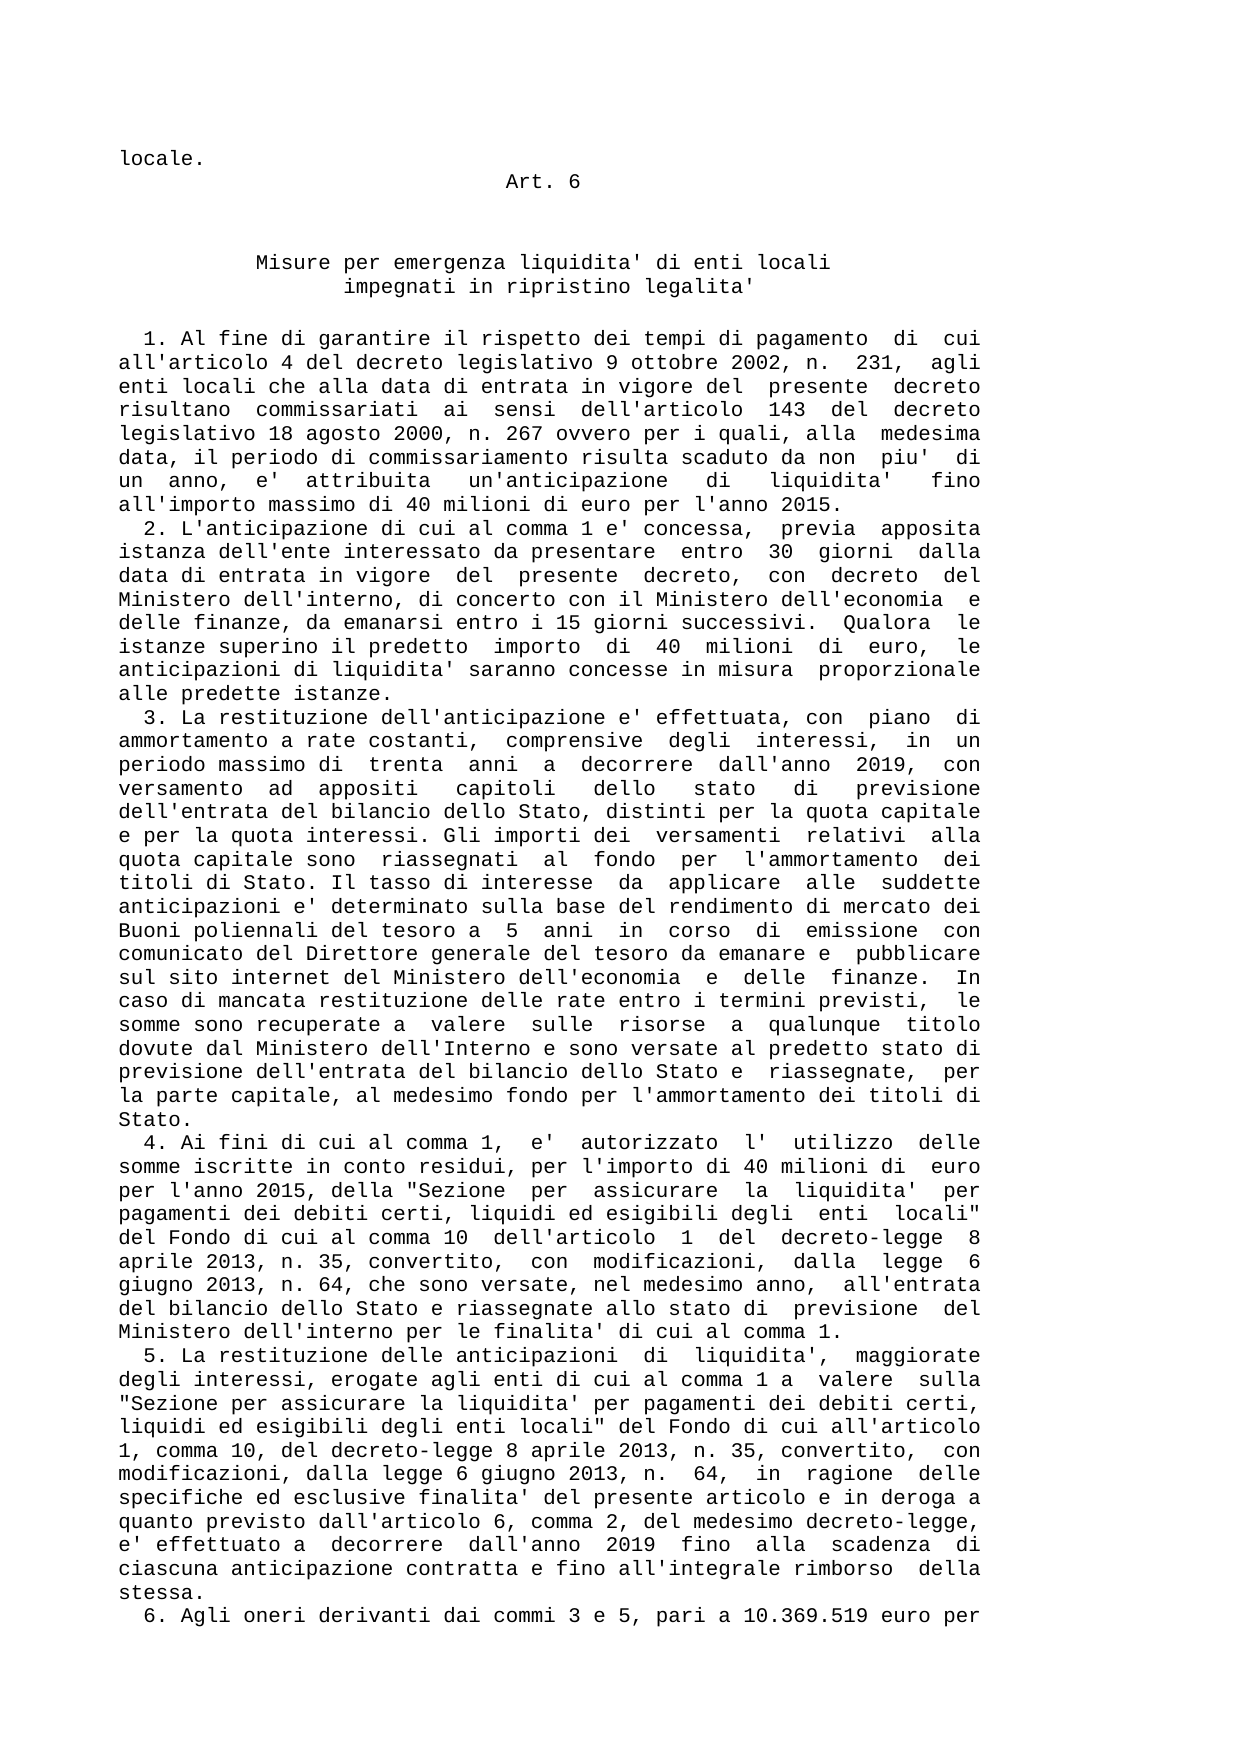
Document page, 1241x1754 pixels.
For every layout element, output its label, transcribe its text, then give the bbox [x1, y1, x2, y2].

text dell'entrata del bilancio dello Stato, distinti per la quota capitale [118, 801, 1122, 825]
text legislativo 18 agosto 2000, n. 267 ovvero per i quali, alla medesima [118, 423, 1122, 447]
text locale. [118, 148, 1122, 171]
text specifiche ed esclusive finalita' del presente articolo e in deroga a [118, 1487, 1122, 1511]
text alle predette istanze. [118, 683, 1122, 707]
text sul sito internet del Ministero dell'economia e delle finanze. In [118, 967, 1122, 991]
text comunicato del Direttore generale del tesoro da emanare e pubblicare [118, 943, 1122, 967]
text data, il periodo di commissariamento risulta scaduto da non piu' di [118, 447, 1122, 470]
text caso di mancata restituzione delle rate entro i termini previsti, le [118, 991, 1122, 1014]
text Stato. [118, 1109, 1122, 1132]
text la parte capitale, al medesimo fondo per l'ammortamento dei titoli di [118, 1085, 1122, 1109]
text stessa. [118, 1582, 1122, 1605]
text anticipazioni di liquidita' saranno concesse in misura proporzionale [118, 659, 1122, 683]
text risultano commissariati ai sensi dell'articolo 143 del decreto [118, 399, 1122, 423]
text un anno, e' attribuita un'anticipazione di liquidita' fino [118, 470, 1122, 494]
text periodo massimo di trenta anni a decorrere dall'anno 2019, con [118, 754, 1122, 778]
text 1. Al fine di garantire il rispetto dei tempi di pagamento di cui [118, 328, 1122, 352]
text anticipazioni e' determinato sulla base del rendimento di mercato dei [118, 896, 1122, 919]
text aprile 2013, n. 35, convertito, con modificazioni, dalla legge 6 [118, 1251, 1122, 1274]
text enti locali che alla data di entrata in vigore del presente decreto [118, 376, 1122, 399]
text 6. Agli oneri derivanti dai commi 3 e 5, pari a 10.369.519 euro per [118, 1605, 1122, 1629]
text Ministero dell'interno, di concerto con il Ministero dell'economia e [118, 588, 1122, 612]
text somme sono recuperate a valere sulle risorse a qualunque titolo [118, 1014, 1122, 1038]
text 2. L'anticipazione di cui al comma 1 e' concessa, previa apposita [118, 518, 1122, 541]
text Misure per emergenza liquidita' di enti locali [118, 252, 1122, 276]
text 1, comma 10, del decreto-legge 8 aprile 2013, n. 35, convertito, con [118, 1440, 1122, 1463]
text versamento ad appositi capitoli dello stato di previsione [118, 778, 1122, 801]
text 3. La restituzione dell'anticipazione e' effettuata, con piano di [118, 707, 1122, 730]
text titoli di Stato. Il tasso di interesse da applicare alle suddette [118, 872, 1122, 896]
text per l'anno 2015, della "Sezione per assicurare la liquidita' per [118, 1180, 1122, 1203]
text e' effettuato a decorrere dall'anno 2019 fino alla scadenza di [118, 1534, 1122, 1558]
text Art. 6 [118, 171, 1122, 195]
text previsione dell'entrata del bilancio dello Stato e riassegnate, per [118, 1061, 1122, 1085]
text quanto previsto dall'articolo 6, comma 2, del medesimo decreto-legge, [118, 1511, 1122, 1534]
text degli interessi, erogate agli enti di cui al comma 1 a valere sulla [118, 1369, 1122, 1392]
text pagamenti dei debiti certi, liquidi ed esigibili degli enti locali" [118, 1203, 1122, 1227]
text del bilancio dello Stato e riassegnate allo stato di previsione del [118, 1298, 1122, 1322]
text 4. Ai fini di cui al comma 1, e' autorizzato l' utilizzo delle [118, 1132, 1122, 1156]
text data di entrata in vigore del presente decreto, con decreto del [118, 565, 1122, 588]
text 5. La restituzione delle anticipazioni di liquidita', maggiorate [118, 1345, 1122, 1369]
text giugno 2013, n. 64, che sono versate, nel medesimo anno, all'entrata [118, 1274, 1122, 1298]
text impegnati in ripristino legalita' [118, 276, 1122, 300]
text all'importo massimo di 40 milioni di euro per l'anno 2015. [118, 494, 1122, 518]
text istanza dell'ente interessato da presentare entro 30 giorni dalla [118, 541, 1122, 565]
text liquidi ed esigibili degli enti locali" del Fondo di cui all'articolo [118, 1416, 1122, 1440]
text modificazioni, dalla legge 6 giugno 2013, n. 64, in ragione delle [118, 1463, 1122, 1487]
text del Fondo di cui al comma 10 dell'articolo 1 del decreto-legge 8 [118, 1227, 1122, 1251]
text "Sezione per assicurare la liquidita' per pagamenti dei debiti certi, [118, 1392, 1122, 1416]
text Ministero dell'interno per le finalita' di cui al comma 1. [118, 1322, 1122, 1345]
text ciascuna anticipazione contratta e fino all'integrale rimborso della [118, 1558, 1122, 1582]
text somme iscritte in conto residui, per l'importo di 40 milioni di euro [118, 1156, 1122, 1180]
text e per la quota interessi. Gli importi dei versamenti relativi alla [118, 825, 1122, 849]
text ammortamento a rate costanti, comprensive degli interessi, in un [118, 730, 1122, 754]
text dovute dal Ministero dell'Interno e sono versate al predetto stato di [118, 1038, 1122, 1061]
text istanze superino il predetto importo di 40 milioni di euro, le [118, 636, 1122, 659]
text quota capitale sono riassegnati al fondo per l'ammortamento dei [118, 849, 1122, 872]
text Buoni poliennali del tesoro a 5 anni in corso di emissione con [118, 919, 1122, 943]
text delle finanze, da emanarsi entro i 15 giorni successivi. Qualora le [118, 612, 1122, 636]
text all'articolo 4 del decreto legislativo 9 ottobre 2002, n. 231, agli [118, 352, 1122, 376]
